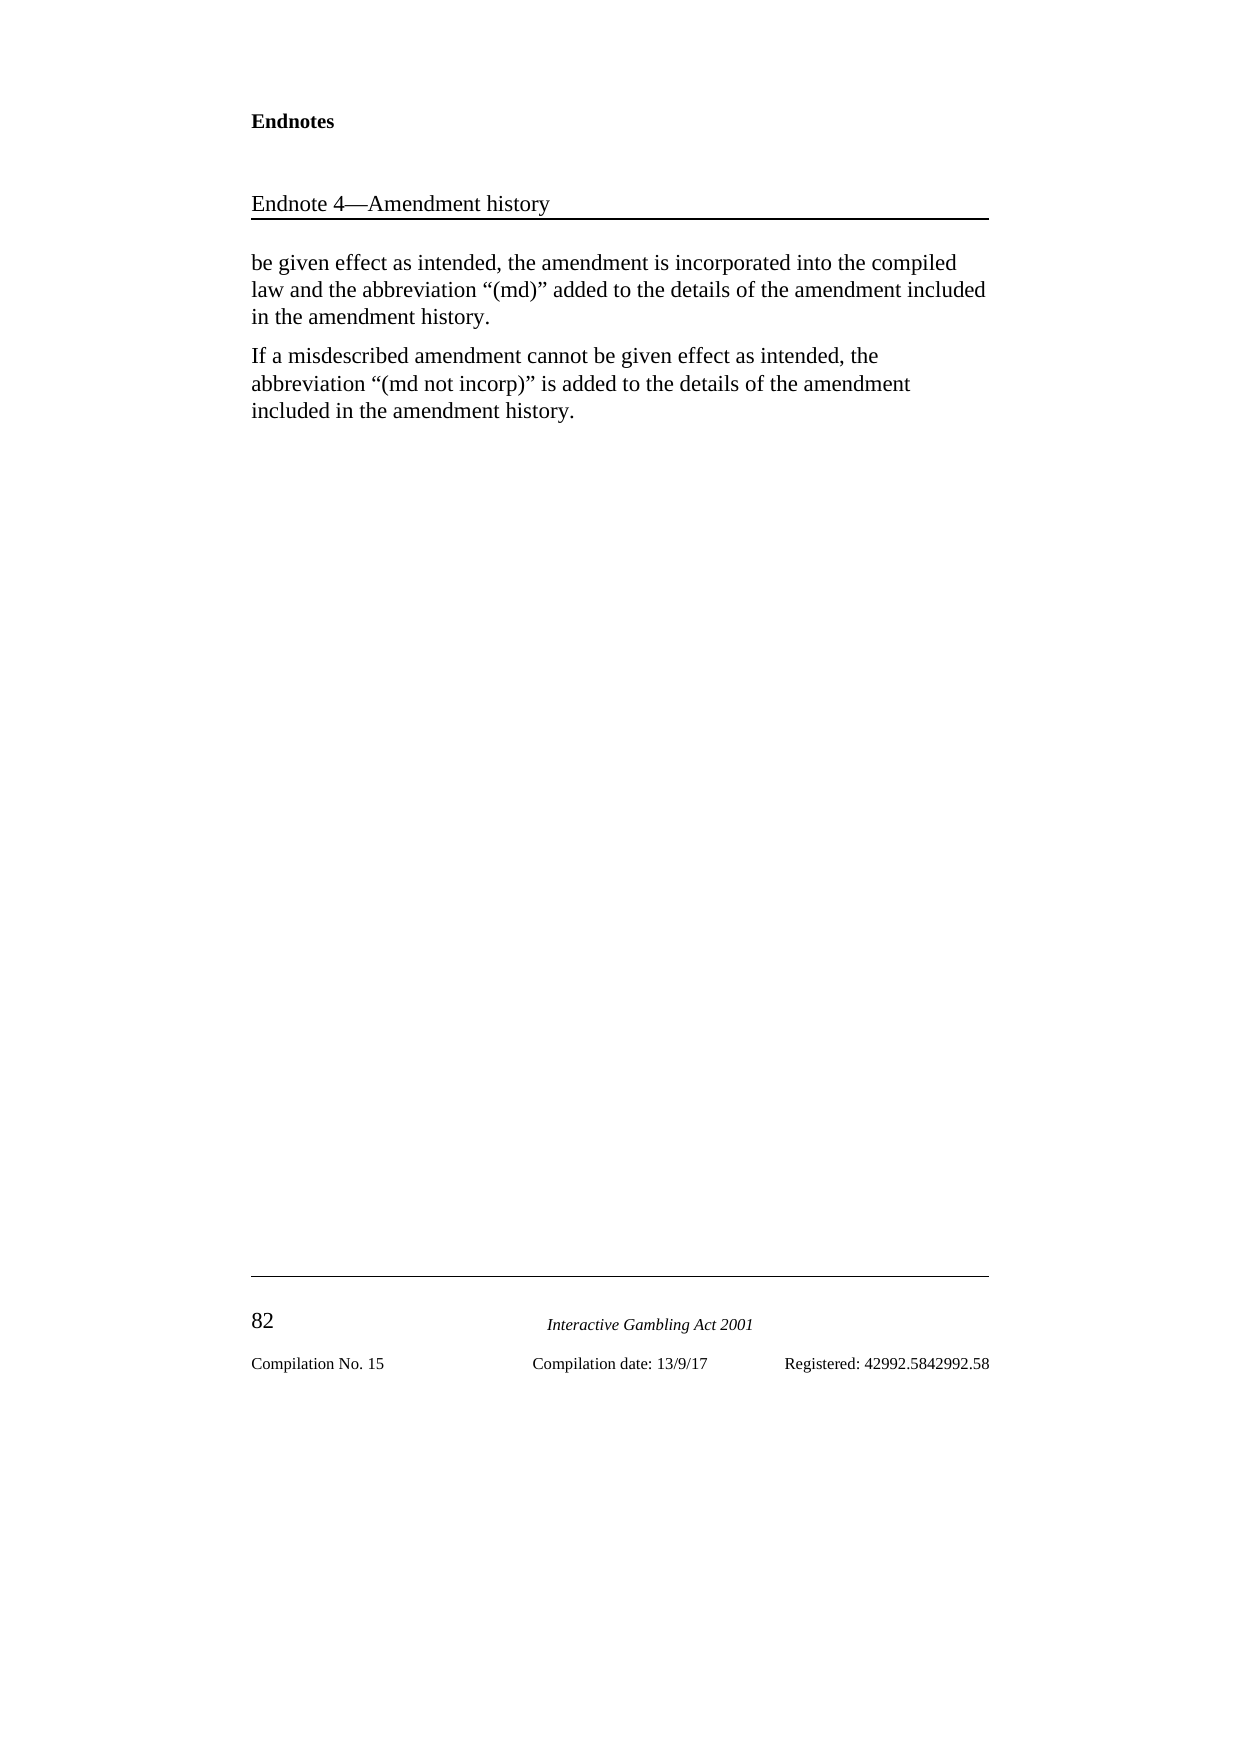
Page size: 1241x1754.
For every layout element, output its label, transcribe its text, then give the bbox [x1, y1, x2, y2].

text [251, 248, 989, 329]
text If a misdescribed amendment cannot be given effect as intended, the abbreviation “(md not incorp)” is added to the details of the amendment included in the amendment history. [251, 342, 989, 423]
